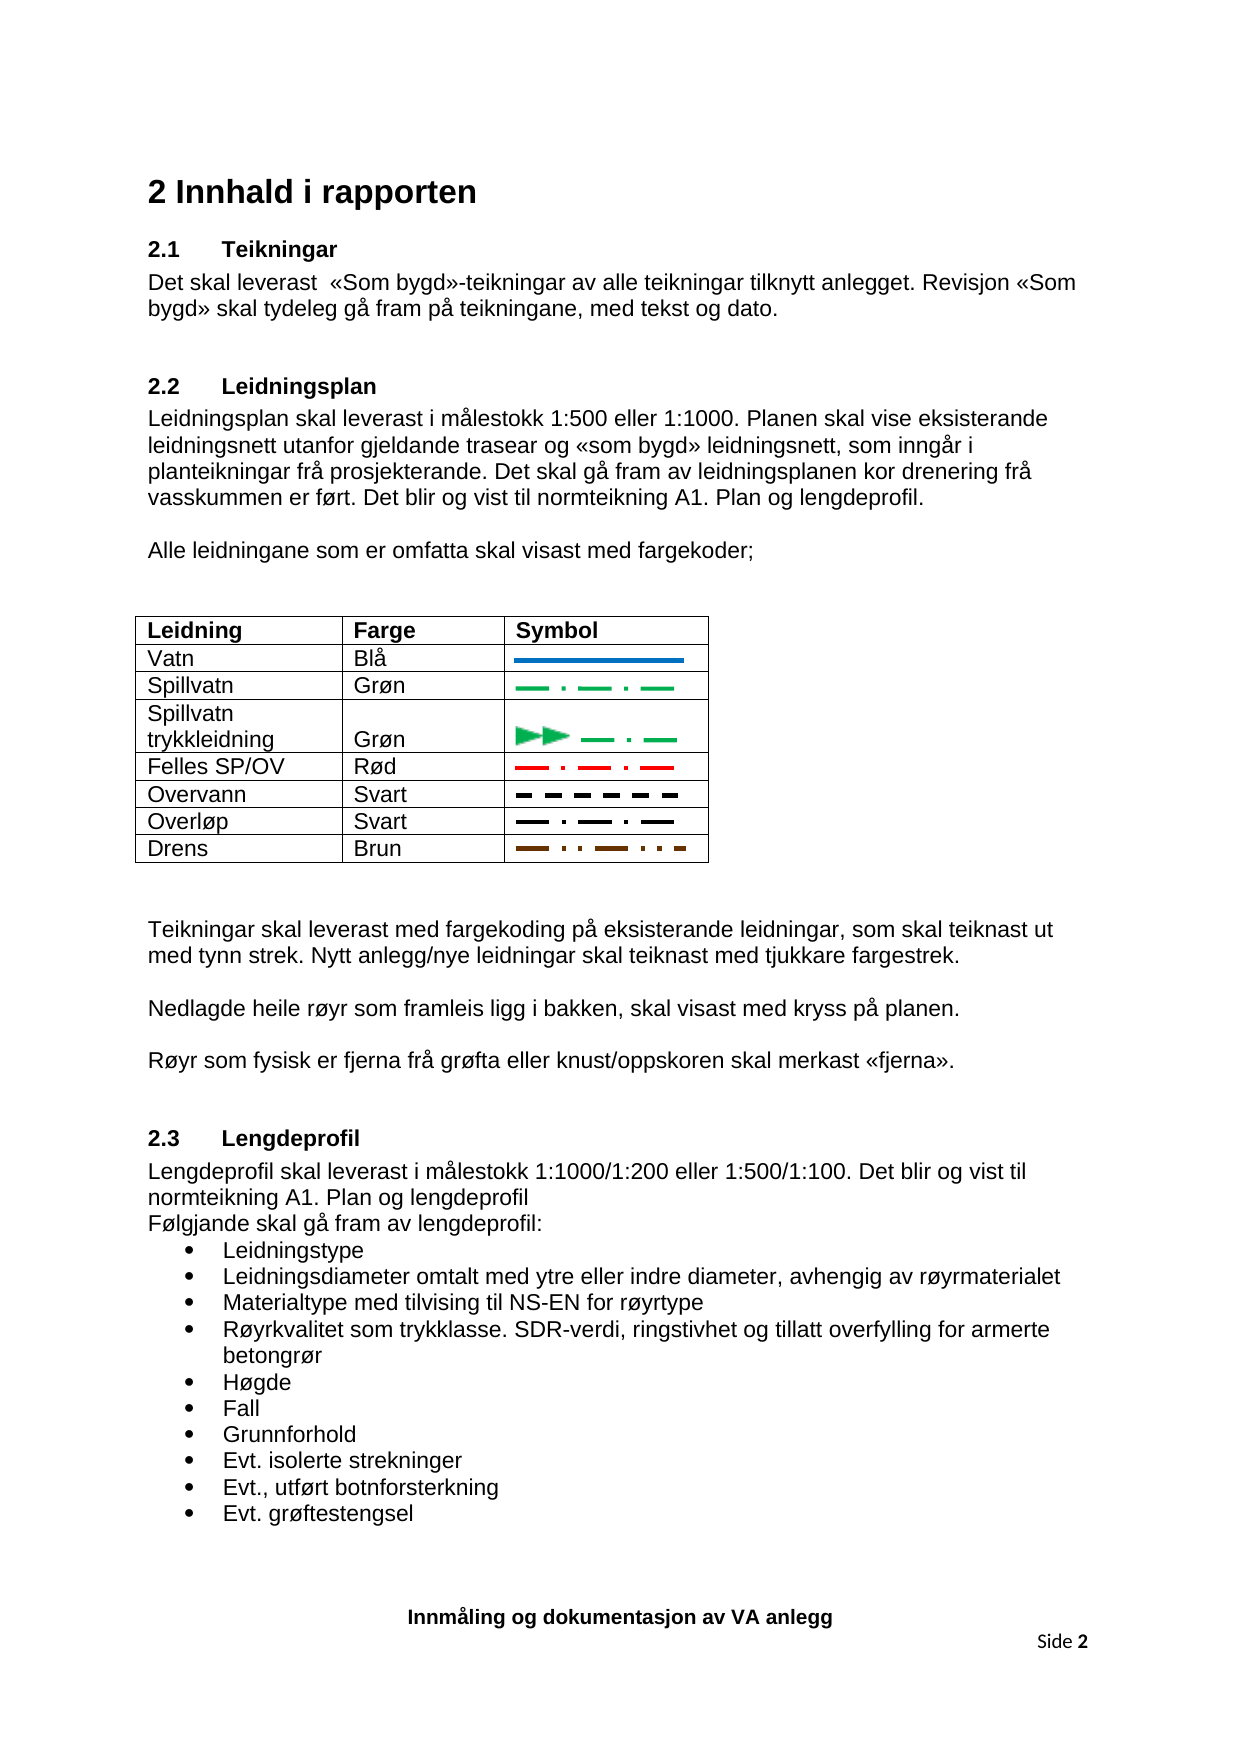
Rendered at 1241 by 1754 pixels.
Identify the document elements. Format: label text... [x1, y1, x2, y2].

table_cell [505, 672, 708, 698]
list Høgde [185, 1368, 1093, 1395]
picture [515, 725, 570, 747]
text 2.1 Teikningar [148, 236, 1093, 262]
table_header Symbol [505, 617, 708, 644]
text Røyr som fysisk er fjerna frå grøfta eller knust/oppskoren skal merkast «fjerna». [148, 1047, 1093, 1074]
table_cell Rød [343, 753, 504, 779]
text Følgjande skal gå fram av lengdeprofil: [148, 1210, 1093, 1237]
table_cell Brun [343, 835, 504, 862]
text 2.2 Leidningsplan [148, 373, 1093, 399]
table_cell Felles SP/OV [136, 753, 342, 779]
text Det skal leverast «Som bygd»-teikningar av alle teikningar tilknytt anlegget. Revisjon «Som bygd» skal tydeleg gå fram på teikningane, med tekst og dato. [148, 269, 1093, 321]
table_cell [505, 645, 708, 671]
table_cell [505, 753, 708, 779]
subtitle 2 Innhald i rapporten [148, 173, 1093, 211]
table_cell Spillvatn [136, 672, 342, 698]
table_cell Vatn [136, 645, 342, 671]
text Alle leidningane som er omfatta skal visast med fargekoder; [148, 537, 1093, 563]
table_cell Overvann [136, 781, 342, 807]
table_cell Svart [343, 781, 504, 807]
table_cell [505, 808, 708, 834]
text Teikningar skal leverast med fargekoding på eksisterande leidningar, som skal teiknast ut med tynn strek. Nytt anlegg/nye leidningar skal teiknast med tjukkare fargestrek. [148, 916, 1093, 968]
text Nedlagde heile røyr som framleis ligg i bakken, skal visast med kryss på planen. [148, 994, 1093, 1021]
table_cell Grøn [343, 672, 504, 698]
text Leidningsplan skal leverast i målestokk 1:500 eller 1:1000. Planen skal vise eksisterande leidningsnett utanfor gjeldande trasear og «som bygd» leidningsnett, som inngår i planteikningar frå prosjekterande. Det skal gå fram av leidningsplanen kor drenering frå vasskummen er ført. Det blir og vist til normteikning A1. Plan og lengdeprofil. [148, 405, 1093, 511]
table_cell Blå [343, 645, 504, 671]
list Materialtype med tilvising til NS-EN for røyrtype [185, 1289, 1093, 1316]
table_cell Drens [136, 835, 342, 862]
table_cell Spillvatn trykkleidning [136, 700, 342, 752]
text 2.3 Lengdeprofil [148, 1125, 1093, 1151]
list Leidningstype [185, 1237, 1093, 1263]
table_cell Grøn [343, 700, 504, 752]
table_cell [505, 781, 708, 807]
list Evt. isolerte strekninger [185, 1447, 1093, 1474]
list Leidningsdiameter omtalt med ytre eller indre diameter, avhengig av røyrmaterialet [185, 1263, 1093, 1289]
list Evt., utført botnforsterkning [185, 1474, 1093, 1500]
table_header Leidning [136, 617, 342, 644]
list Røyrkvalitet som trykklasse. SDR-verdi, ringstivhet og tillatt overfylling for armerte betongrør [185, 1316, 1093, 1368]
table_cell [505, 835, 708, 862]
table_cell Overløp [136, 808, 342, 834]
table_cell Svart [343, 808, 504, 834]
list Evt. grøftestengsel [185, 1500, 1093, 1527]
list Fall [185, 1395, 1093, 1421]
list Grunnforhold [185, 1421, 1093, 1447]
table_header Farge [343, 617, 504, 644]
text Lengdeprofil skal leverast i målestokk 1:1000/1:200 eller 1:500/1:100. Det blir og vist til normteikning A1. Plan og lengdeprofil [148, 1158, 1093, 1210]
table_cell [505, 700, 708, 752]
